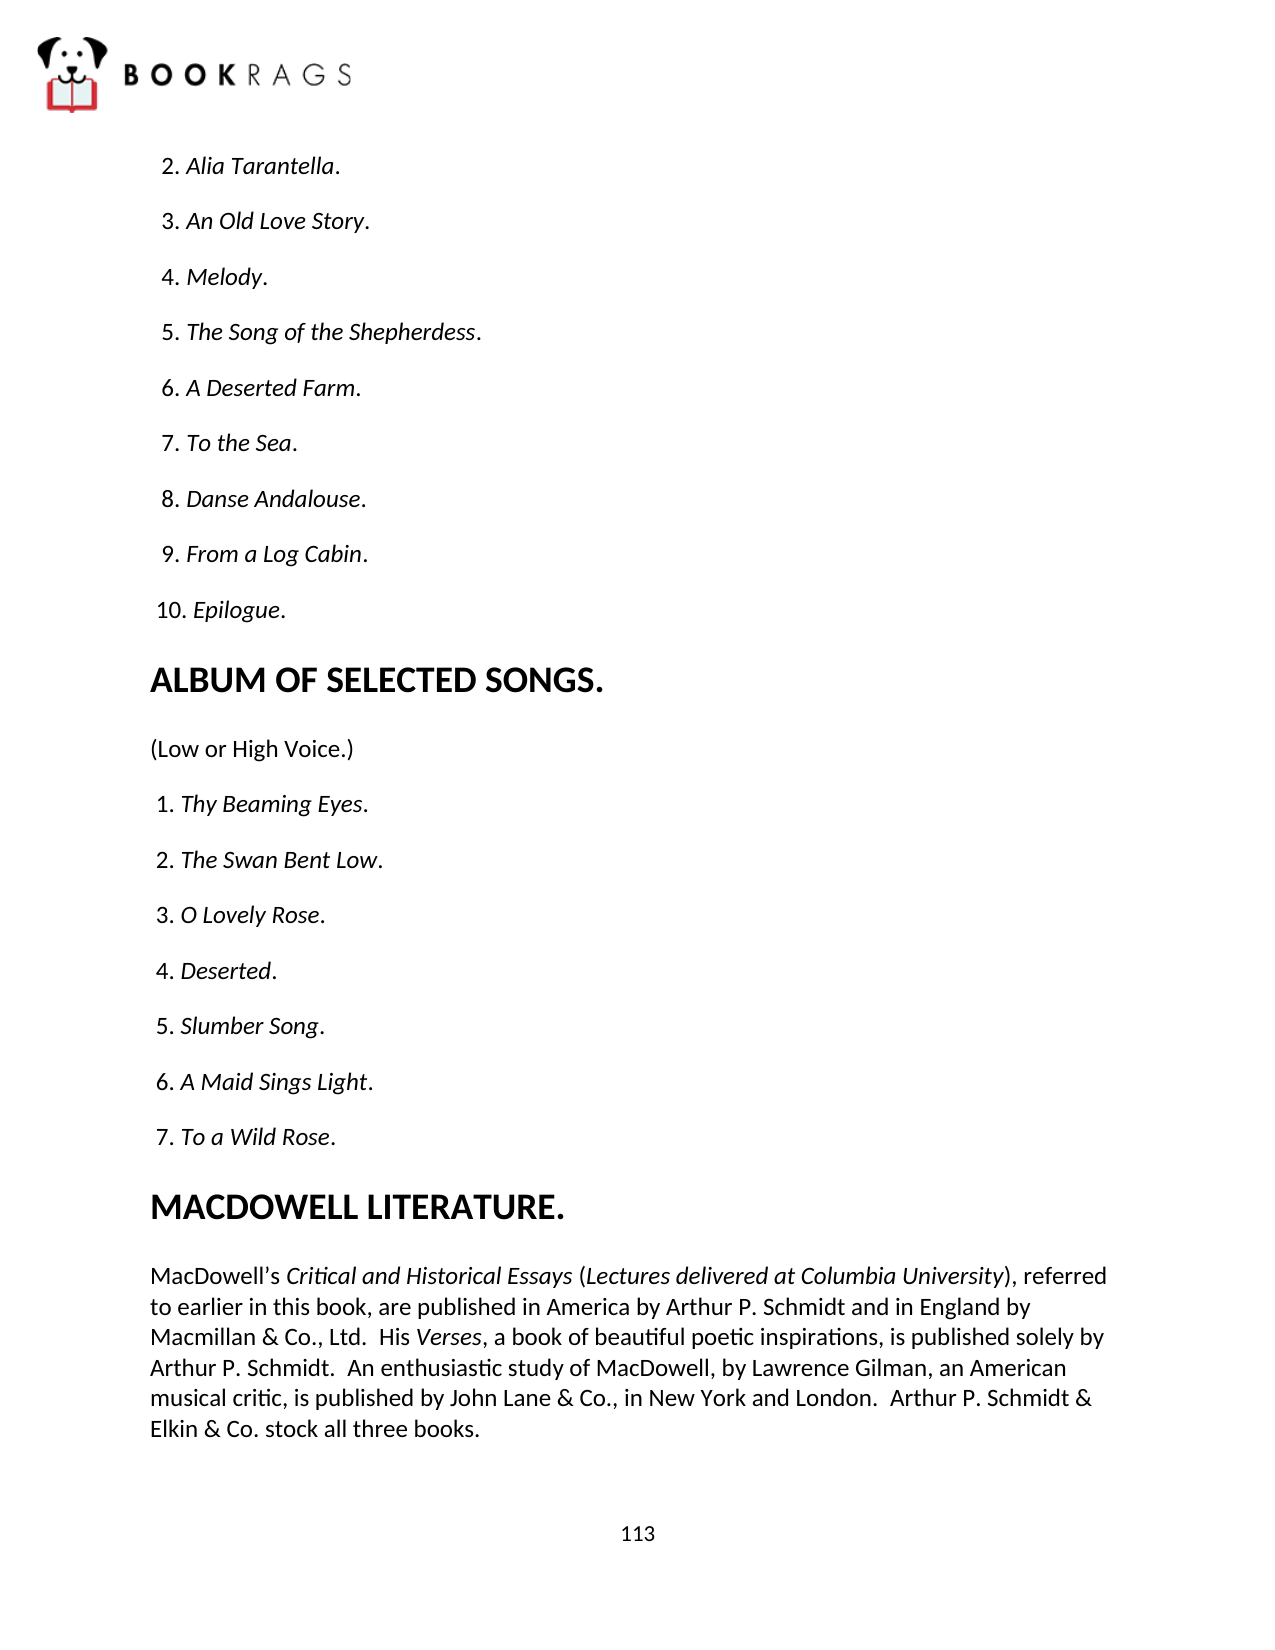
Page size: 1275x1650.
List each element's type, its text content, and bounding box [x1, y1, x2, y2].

text 5. Slumber Song. [150, 1010, 1125, 1041]
text 2. The Swan Bent Low. [150, 844, 1125, 874]
text 2. Alia Tarantella. [150, 150, 1125, 181]
picture [37, 37, 351, 113]
text 6. A Deserted Farm. [150, 372, 1125, 403]
text 3. An Old Love Story. [150, 206, 1125, 236]
text 10. Epilogue. [150, 594, 1125, 625]
text 9. From a Log Cabin. [150, 539, 1125, 569]
text ALBUM OF SELECTED SONGS. [150, 656, 1125, 702]
text (Low or High Voice.) [150, 733, 1125, 763]
text 3. O Lovely Rose. [150, 899, 1125, 930]
text MACDOWELL LITERATURE. [150, 1183, 1125, 1229]
text 5. The Song of the Shepherdess. [150, 317, 1125, 347]
text 4. Melody. [150, 261, 1125, 292]
text 7. To the Sea. [150, 428, 1125, 458]
text 7. To a Wild Rose. [150, 1121, 1125, 1152]
text MacDowell’s Critical and Historical Essays (Lectures delivered at Columbia University), referred to earlier in this book, are published in America by Arthur P. Schmidt and in England by Macmillan & Co., Ltd. His Verses, a book of beautiful poetic inspirations, is published solely by Arthur P. Schmidt. An enthusiastic study of MacDowell, by Lawrence Gilman, an American musical critic, is published by John Lane & Co., in New York and London. Arthur P. Schmidt & Elkin & Co. stock all three books. [150, 1260, 1125, 1443]
text 4. Deserted. [150, 955, 1125, 985]
text 8. Danse Andalouse. [150, 483, 1125, 514]
text 1. Thy Beaming Eyes. [150, 788, 1125, 819]
text 6. A Maid Sings Light. [150, 1066, 1125, 1096]
